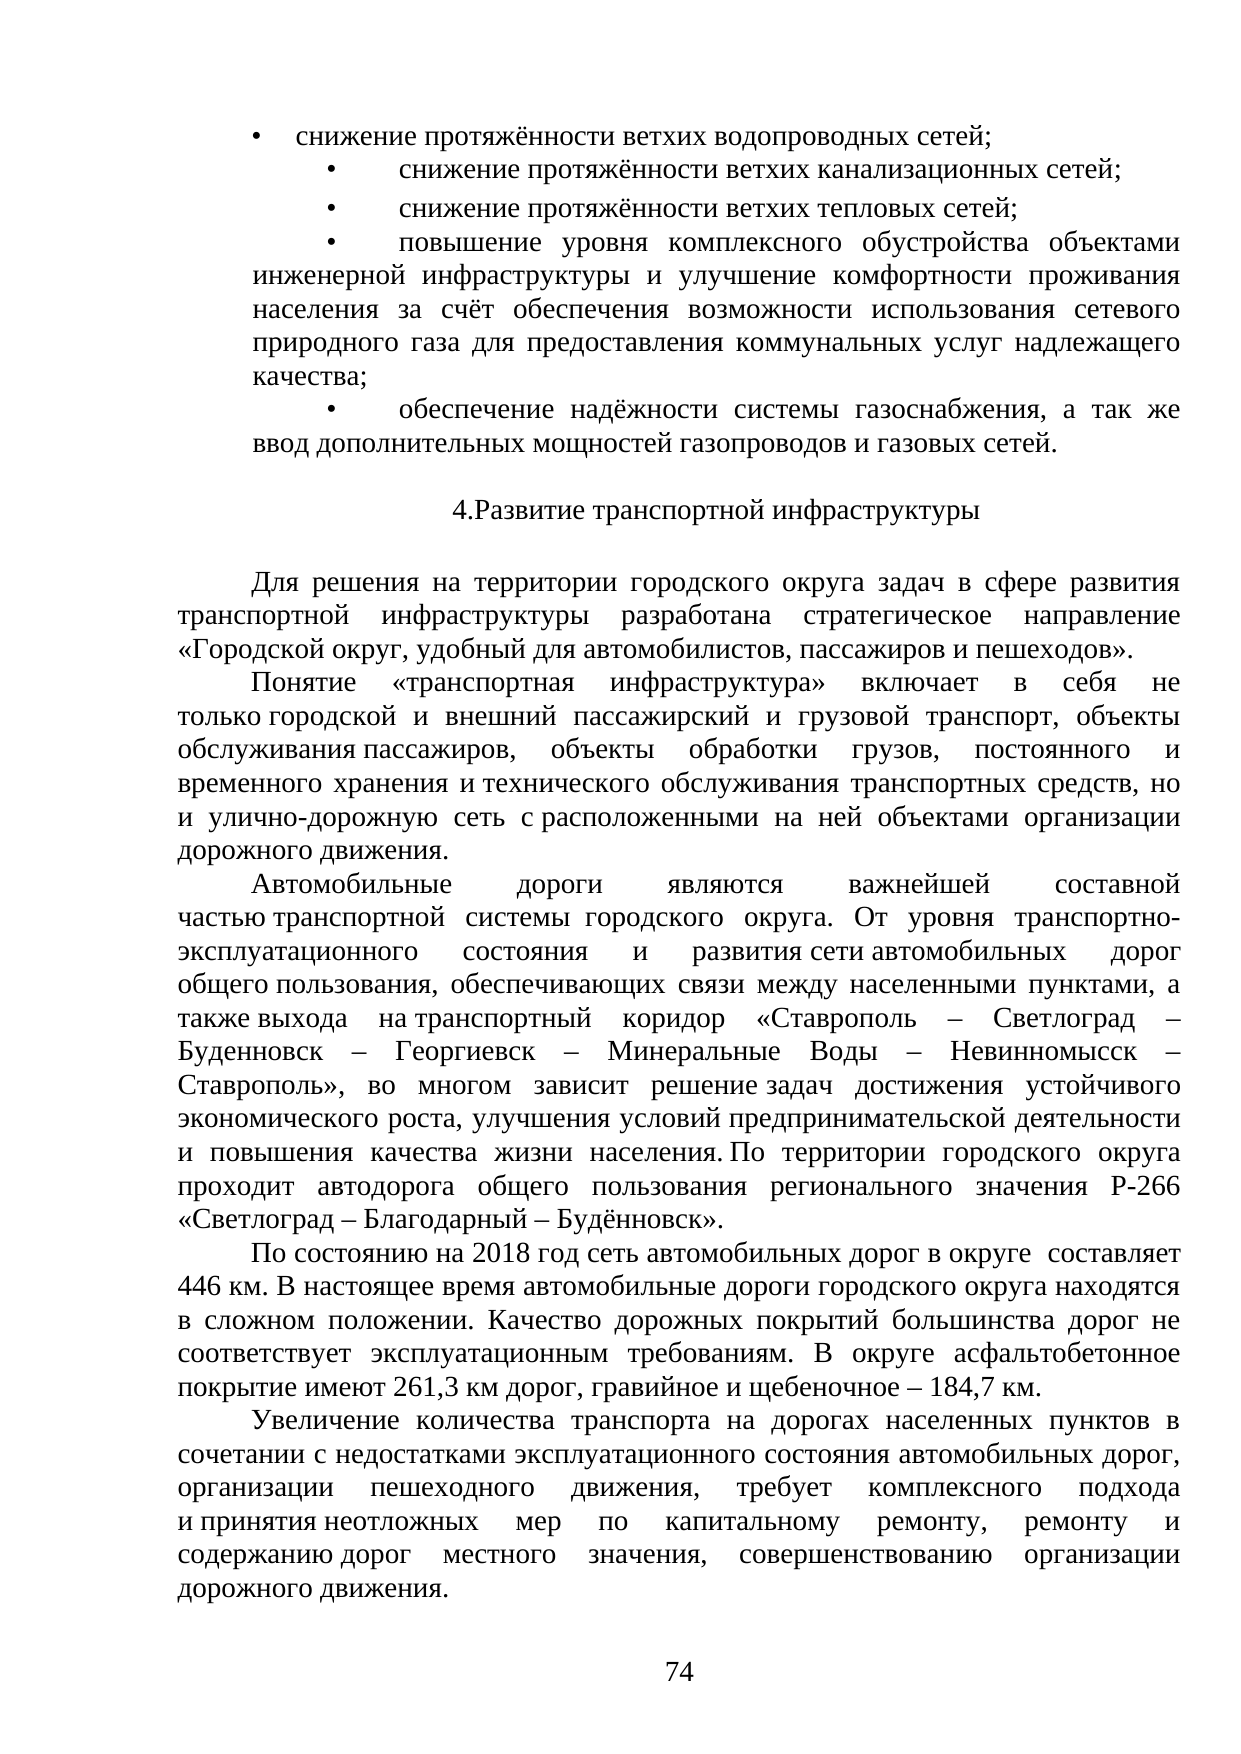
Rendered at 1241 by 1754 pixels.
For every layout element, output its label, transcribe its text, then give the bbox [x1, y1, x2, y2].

text Для решения на территории городского округа задач в сфере развития транспортной инфраструктуры разработана стратегическое направление «Городской округ, удобный для автомобилистов, пассажиров и пешеходов». [177, 564, 1181, 664]
list снижение протяжённости ветхих тепловых сетей; [252, 190, 1181, 224]
text Увеличение количества транспорта на дорогах населенных пунктов в сочетании с недостатками эксплуатационного состояния автомобильных дорог, организации пешеходного движения, требует комплексного подхода и принятия неотложных мер по капитальному ремонту, ремонту и содержанию дорог местного значения, совершенствованию организации дорожного движения. [177, 1402, 1181, 1604]
text 4.Развитие транспортной инфраструктуры [177, 492, 1181, 526]
list повышение уровня комплексного обустройства объектами инженерной инфраструктуры и улучшение комфортности проживания населения за счёт обеспечения возможности использования сетевого природного газа для предоставления коммунальных услуг надлежащего качества; [252, 224, 1181, 391]
list снижение протяжённости ветхих водопроводных сетей; [177, 118, 1181, 152]
list обеспечение надёжности системы газоснабжения, а так же ввод дополнительных мощностей газопроводов и газовых сетей. [252, 391, 1181, 458]
list снижение протяжённости ветхих канализационных сетей; [252, 152, 1181, 185]
text По состоянию на 2018 год сеть автомобильных дорог в округе составляет 446 км. В настоящее время автомобильные дороги городского округа находятся в сложном положении. Качество дорожных покрытий большинства дорог не соответствует эксплуатационным требованиям. В округе асфальтобетонное покрытие имеют 261,3 км дорог, гравийное и щебеночное – 184,7 км. [177, 1235, 1181, 1402]
text Автомобильные дороги являются важнейшей составной частью транспортной системы городского округа. От уровня транспортно-эксплуатационного состояния и развития сети автомобильных дорог общего пользования, обеспечивающих связи между населенными пунктами, а также выхода на транспортный коридор «Ставрополь – Светлоград – Буденновск – Георгиевск – Минеральные Воды – Невинномысск – Ставрополь», во многом зависит решение задач достижения устойчивого экономического роста, улучшения условий предпринимательской деятельности и повышения качества жизни населения. По территории городского округа проходит автодорога общего пользования регионального значения Р-266 «Светлоград – Благодарный – Будённовск». [177, 866, 1181, 1235]
text Понятие «транспортная инфраструктура» включает в себя не только городской и внешний пассажирский и грузовой транспорт, объекты обслуживания пассажиров, объекты обработки грузов, постоянного и временного хранения и технического обслуживания транспортных средств, но и улично-дорожную сеть с расположенными на ней объектами организации дорожного движения. [177, 664, 1181, 866]
